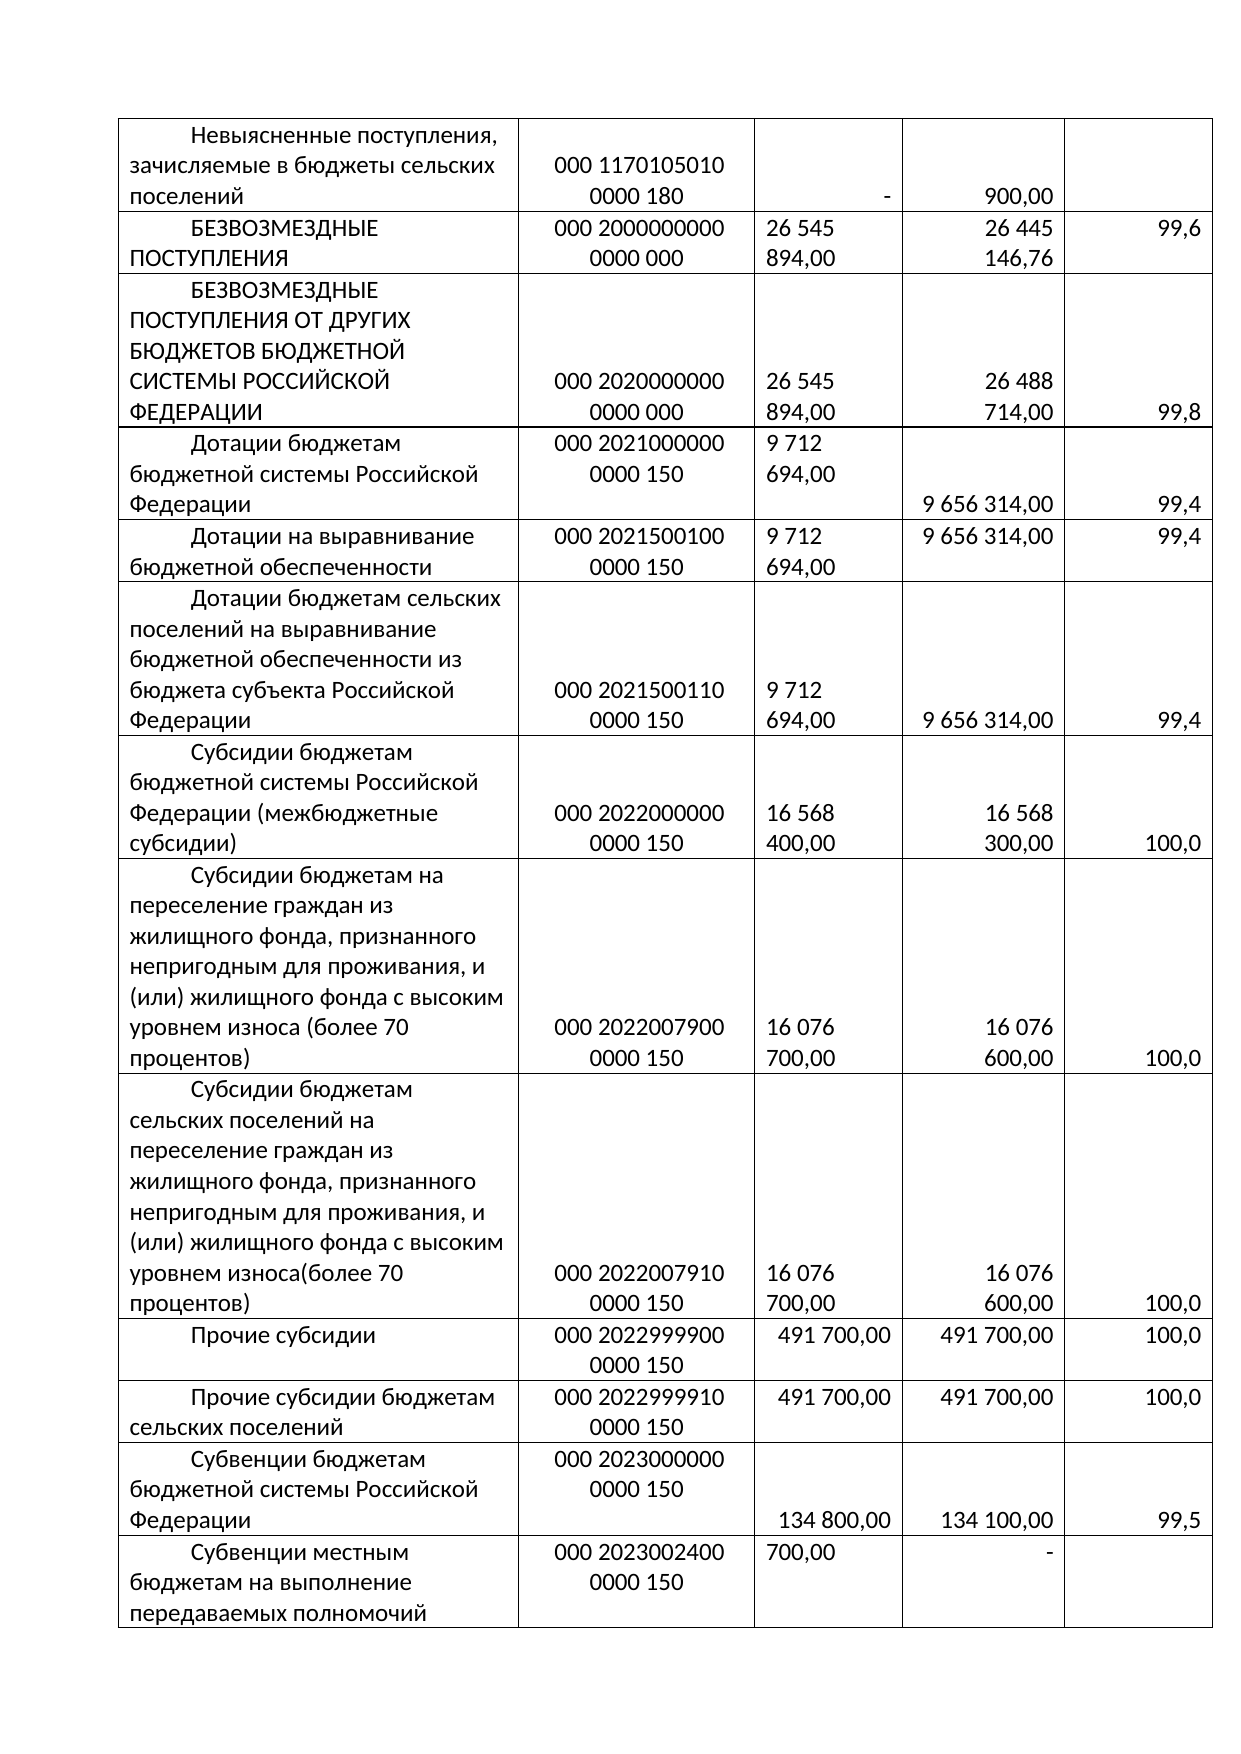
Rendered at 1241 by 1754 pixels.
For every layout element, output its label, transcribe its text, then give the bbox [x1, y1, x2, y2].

table_cell 000 2022000000 0000 150 [519, 736, 754, 858]
table_cell 000 2022007910 0000 150 [519, 1074, 754, 1318]
table_cell 26 545 894,00 [755, 274, 902, 426]
table_cell 100,0 [1065, 1381, 1212, 1442]
table_cell 134 800,00 [755, 1443, 902, 1534]
table_cell 99,6 [1065, 212, 1212, 273]
table_cell 491 700,00 [903, 1319, 1064, 1380]
table_cell 9 656 314,00 [903, 582, 1064, 735]
table_cell 000 2022999900 0000 150 [519, 1319, 754, 1380]
table_cell 000 2021000000 0000 150 [519, 428, 754, 519]
table_cell 26 488 714,00 [903, 274, 1064, 426]
table_cell 000 2022007900 0000 150 [519, 859, 754, 1073]
table_cell Субсидии бюджетам бюджетной системы Российской Федерации (межбюджетные субсидии) [119, 736, 518, 858]
table_cell 000 1170105010 0000 180 [519, 119, 754, 211]
table_cell Прочие субсидии [119, 1319, 518, 1380]
table_cell Субсидии бюджетам на переселение граждан из жилищного фонда, признанного непригодным для проживания, и (или) жилищного фонда с высоким уровнем износа (более 70 процентов) [119, 859, 518, 1073]
table_cell Дотации на выравнивание бюджетной обеспеченности [119, 520, 518, 581]
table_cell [119, 1536, 518, 1627]
table_cell Дотации бюджетам бюджетной системы Российской Федерации [119, 428, 518, 519]
table_cell 100,0 [1065, 1074, 1212, 1318]
table_cell 16 568 400,00 [755, 736, 902, 858]
table_cell 700,00 [755, 1536, 902, 1627]
table_cell 491 700,00 [903, 1381, 1064, 1442]
table_cell 900,00 [903, 119, 1064, 211]
table_cell 9 656 314,00 [903, 520, 1064, 581]
table_cell - [755, 119, 902, 211]
table_cell 491 700,00 [755, 1381, 902, 1442]
table_cell 000 2020000000 0000 000 [519, 274, 754, 426]
table_cell 99,8 [1065, 274, 1212, 426]
table_cell Прочие субсидии бюджетам сельских поселений [119, 1381, 518, 1442]
table_cell 16 076 600,00 [903, 1074, 1064, 1318]
table_cell 16 076 700,00 [755, 859, 902, 1073]
table_cell 99,4 [1065, 582, 1212, 735]
table_cell БЕЗВОЗМЕЗДНЫЕ ПОСТУПЛЕНИЯ ОТ ДРУГИХ БЮДЖЕТОВ БЮДЖЕТНОЙ СИСТЕМЫ РОССИЙСКОЙ ФЕДЕРАЦИИ [119, 274, 518, 426]
table_cell 100,0 [1065, 859, 1212, 1073]
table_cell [519, 1536, 754, 1627]
table_cell 16 076 600,00 [903, 859, 1064, 1073]
table_cell 000 2021500100 0000 150 [519, 520, 754, 581]
table_cell 000 2000000000 0000 000 [519, 212, 754, 273]
table_cell 100,0 [1065, 736, 1212, 858]
table_cell [1065, 119, 1212, 211]
table_cell 100,0 [1065, 1319, 1212, 1380]
table_cell 99,4 [1065, 428, 1212, 519]
table_cell Субсидии бюджетам сельских поселений на переселение граждан из жилищного фонда, признанного непригодным для проживания, и (или) жилищного фонда с высоким уровнем износа(более 70 процентов) [119, 1074, 518, 1318]
table_cell 000 2023000000 0000 150 [519, 1443, 754, 1534]
table_cell 26 445 146,76 [903, 212, 1064, 273]
table_cell БЕЗВОЗМЕЗДНЫЕ ПОСТУПЛЕНИЯ [119, 212, 518, 273]
table_cell 491 700,00 [755, 1319, 902, 1380]
table_cell 000 2021500110 0000 150 [519, 582, 754, 735]
table_cell [1065, 1536, 1212, 1627]
table_cell 134 100,00 [903, 1443, 1064, 1534]
table_cell 99,4 [1065, 520, 1212, 581]
table_cell 000 2022999910 0000 150 [519, 1381, 754, 1442]
table_cell 26 545 894,00 [755, 212, 902, 273]
table_cell Дотации бюджетам сельских поселений на выравнивание бюджетной обеспеченности из бюджета субъекта Российской Федерации [119, 582, 518, 735]
table_cell 9 656 314,00 [903, 428, 1064, 519]
table_cell 9 712 694,00 [755, 582, 902, 735]
table_cell Субвенции бюджетам бюджетной системы Российской Федерации [119, 1443, 518, 1534]
table_cell Невыясненные поступления, зачисляемые в бюджеты сельских поселений [119, 119, 518, 211]
table_cell - [903, 1536, 1064, 1627]
table_cell 16 076 700,00 [755, 1074, 902, 1318]
table_cell 16 568 300,00 [903, 736, 1064, 858]
table_cell 9 712 694,00 [755, 428, 902, 519]
table_cell 9 712 694,00 [755, 520, 902, 581]
table_cell 99,5 [1065, 1443, 1212, 1534]
